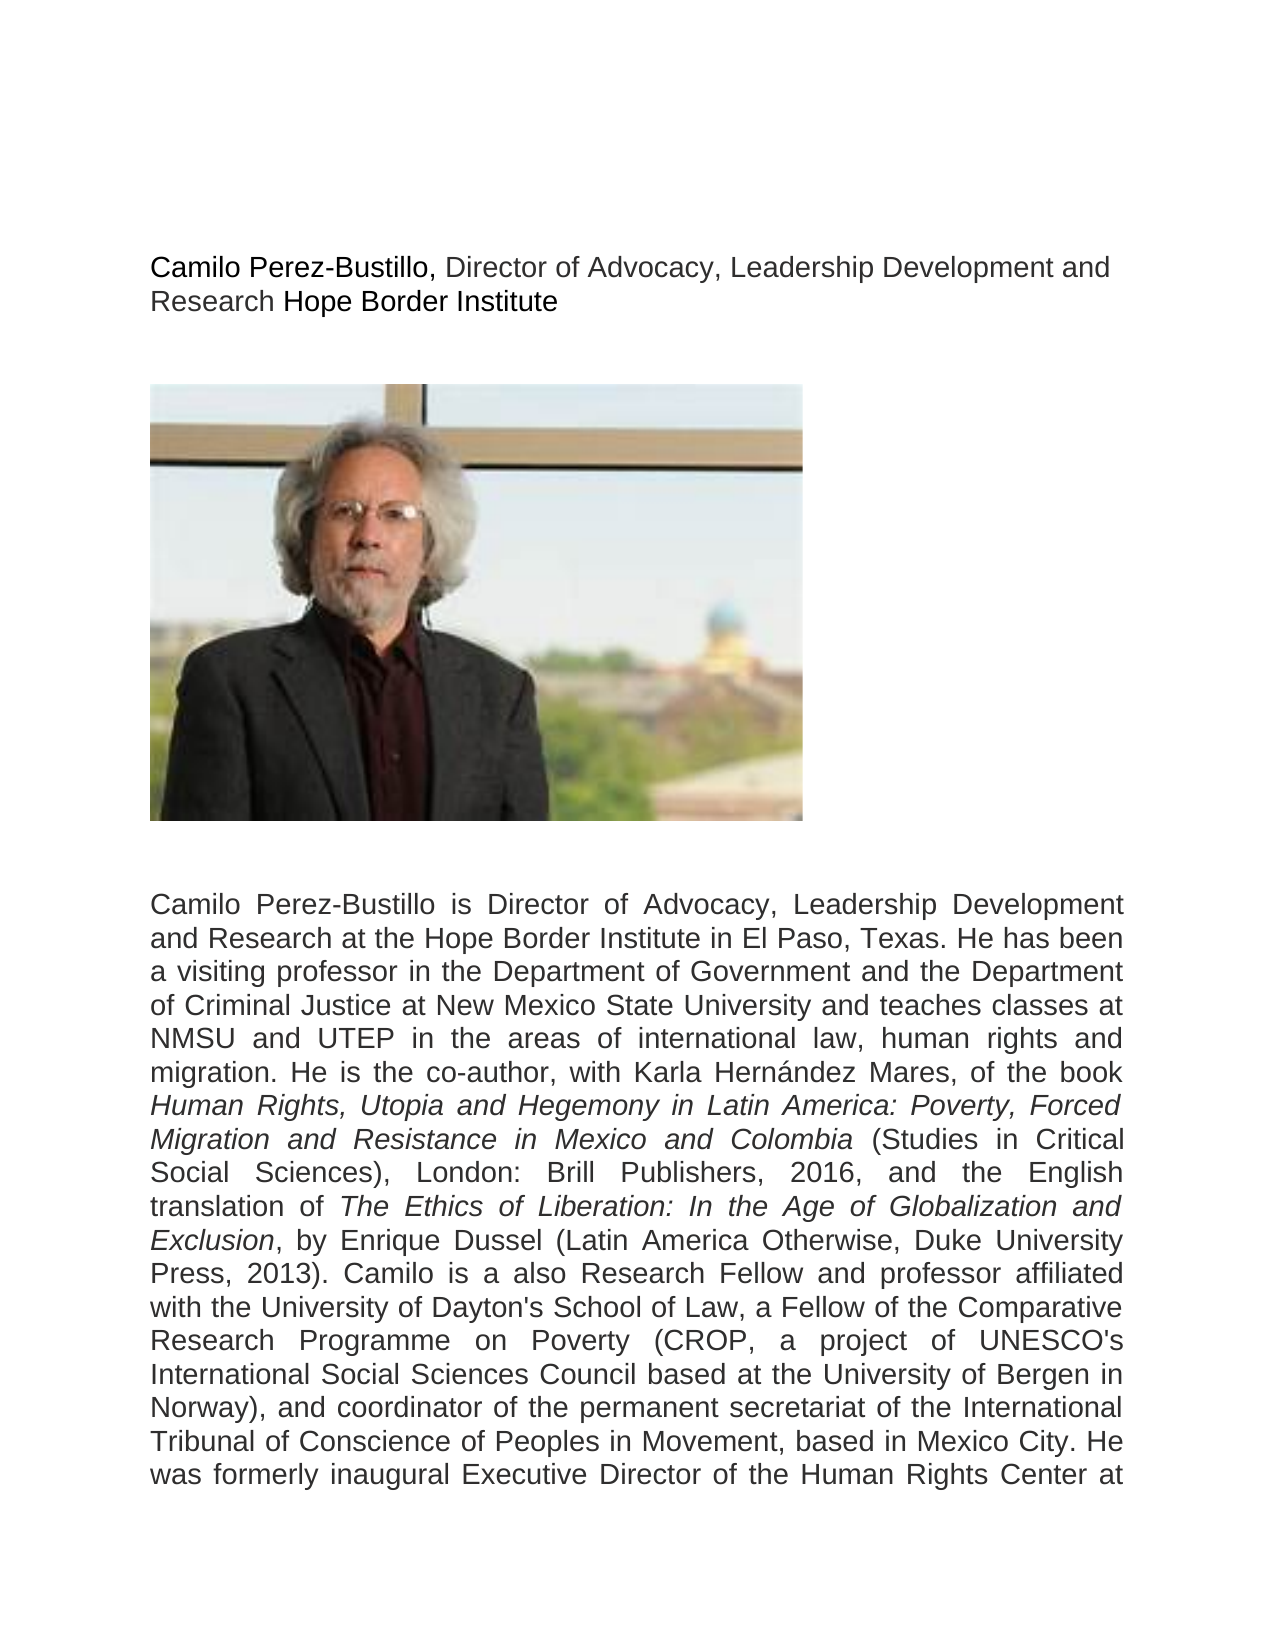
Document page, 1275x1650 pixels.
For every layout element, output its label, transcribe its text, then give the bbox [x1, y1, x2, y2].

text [150, 887, 1125, 1491]
text Camilo Perez-Bustillo, Director of Advocacy, Leadership Development and Research Hope Border Institute [150, 250, 1125, 317]
picture [150, 384, 803, 821]
